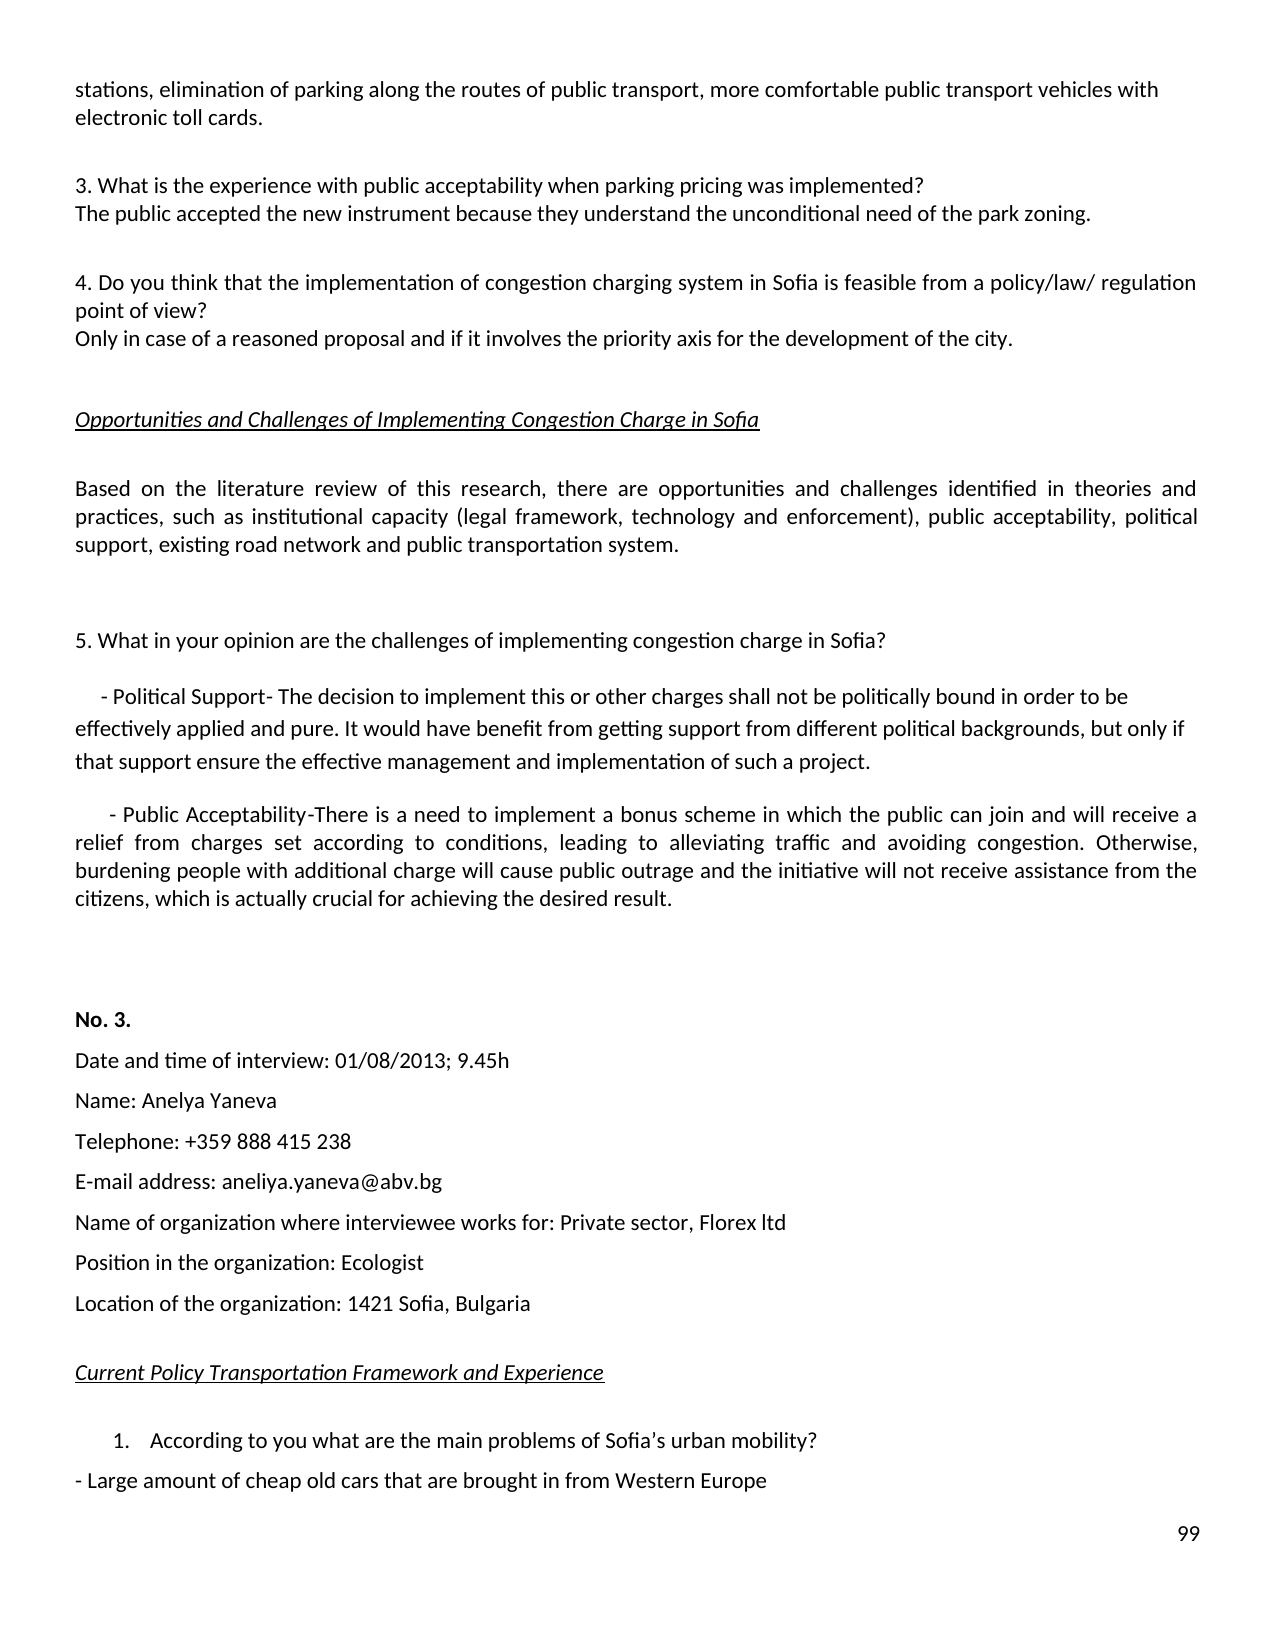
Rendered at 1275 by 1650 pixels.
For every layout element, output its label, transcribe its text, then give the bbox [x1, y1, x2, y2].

text No. 3. [75, 1005, 1200, 1033]
text Name of organization where interviewee works for: Private sector, Florex ltd [75, 1208, 1200, 1236]
text Name: Anelya Yaneva [75, 1086, 1200, 1114]
text Location of the organization: 1421 Sofia, Bulgaria [75, 1289, 1200, 1317]
text Telephone: +359 888 415 238 [75, 1127, 1200, 1155]
text - Large amount of cheap old cars that are brought in from Western Europe [75, 1467, 1200, 1495]
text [75, 75, 1200, 131]
text Opportunities and Challenges of Implementing Congestion Charge in Sofia [75, 405, 1200, 433]
text Date and time of interview: 01/08/2013; 9.45h [75, 1046, 1200, 1074]
text E-mail address: aneliya.yaneva@abv.bg [75, 1167, 1200, 1196]
text 4. Do you think that the implementation of congestion charging system in Sofia is feasible from a policy/law/ regulation point of view? [75, 268, 1200, 324]
text Only in case of a reasoned proposal and if it involves the priority axis for the development of the city. [75, 324, 1200, 352]
text Current Policy Transportation Framework and Experience [75, 1358, 1200, 1386]
text 3. What is the experience with public acceptability when parking pricing was implemented? [75, 172, 1200, 199]
text Position in the organization: Ecologist [75, 1248, 1200, 1277]
text 5. What in your opinion are the challenges of implementing congestion charge in Sofia? [75, 626, 1200, 654]
text The public accepted the new instrument because they understand the unconditional need of the park zoning. [75, 199, 1200, 228]
text Based on the literature review of this research, there are opportunities and challenges identified in theories and practices, such as institutional capacity (legal framework, technology and enforcement), public acceptability, political support, existing road network and public transportation system. [75, 474, 1200, 558]
text - Public Acceptability-There is a need to implement a bonus scheme in which the public can join and will receive a relief from charges set according to conditions, leading to alleviating traffic and avoiding congestion. Otherwise, burdening people with additional charge will cause public outrage and the initiative will not receive assistance from the citizens, which is actually crucial for achieving the desired result. [75, 800, 1200, 912]
list According to you what are the main problems of Sofia’s urban mobility? [112, 1426, 1200, 1454]
text - Political Support- The decision to implement this or other charges shall not be politically bound in order to be effectively applied and pure. It would have benefit from getting support from different political backgrounds, but only if that support ensure the effective management and implementation of such a project. [75, 682, 1200, 775]
